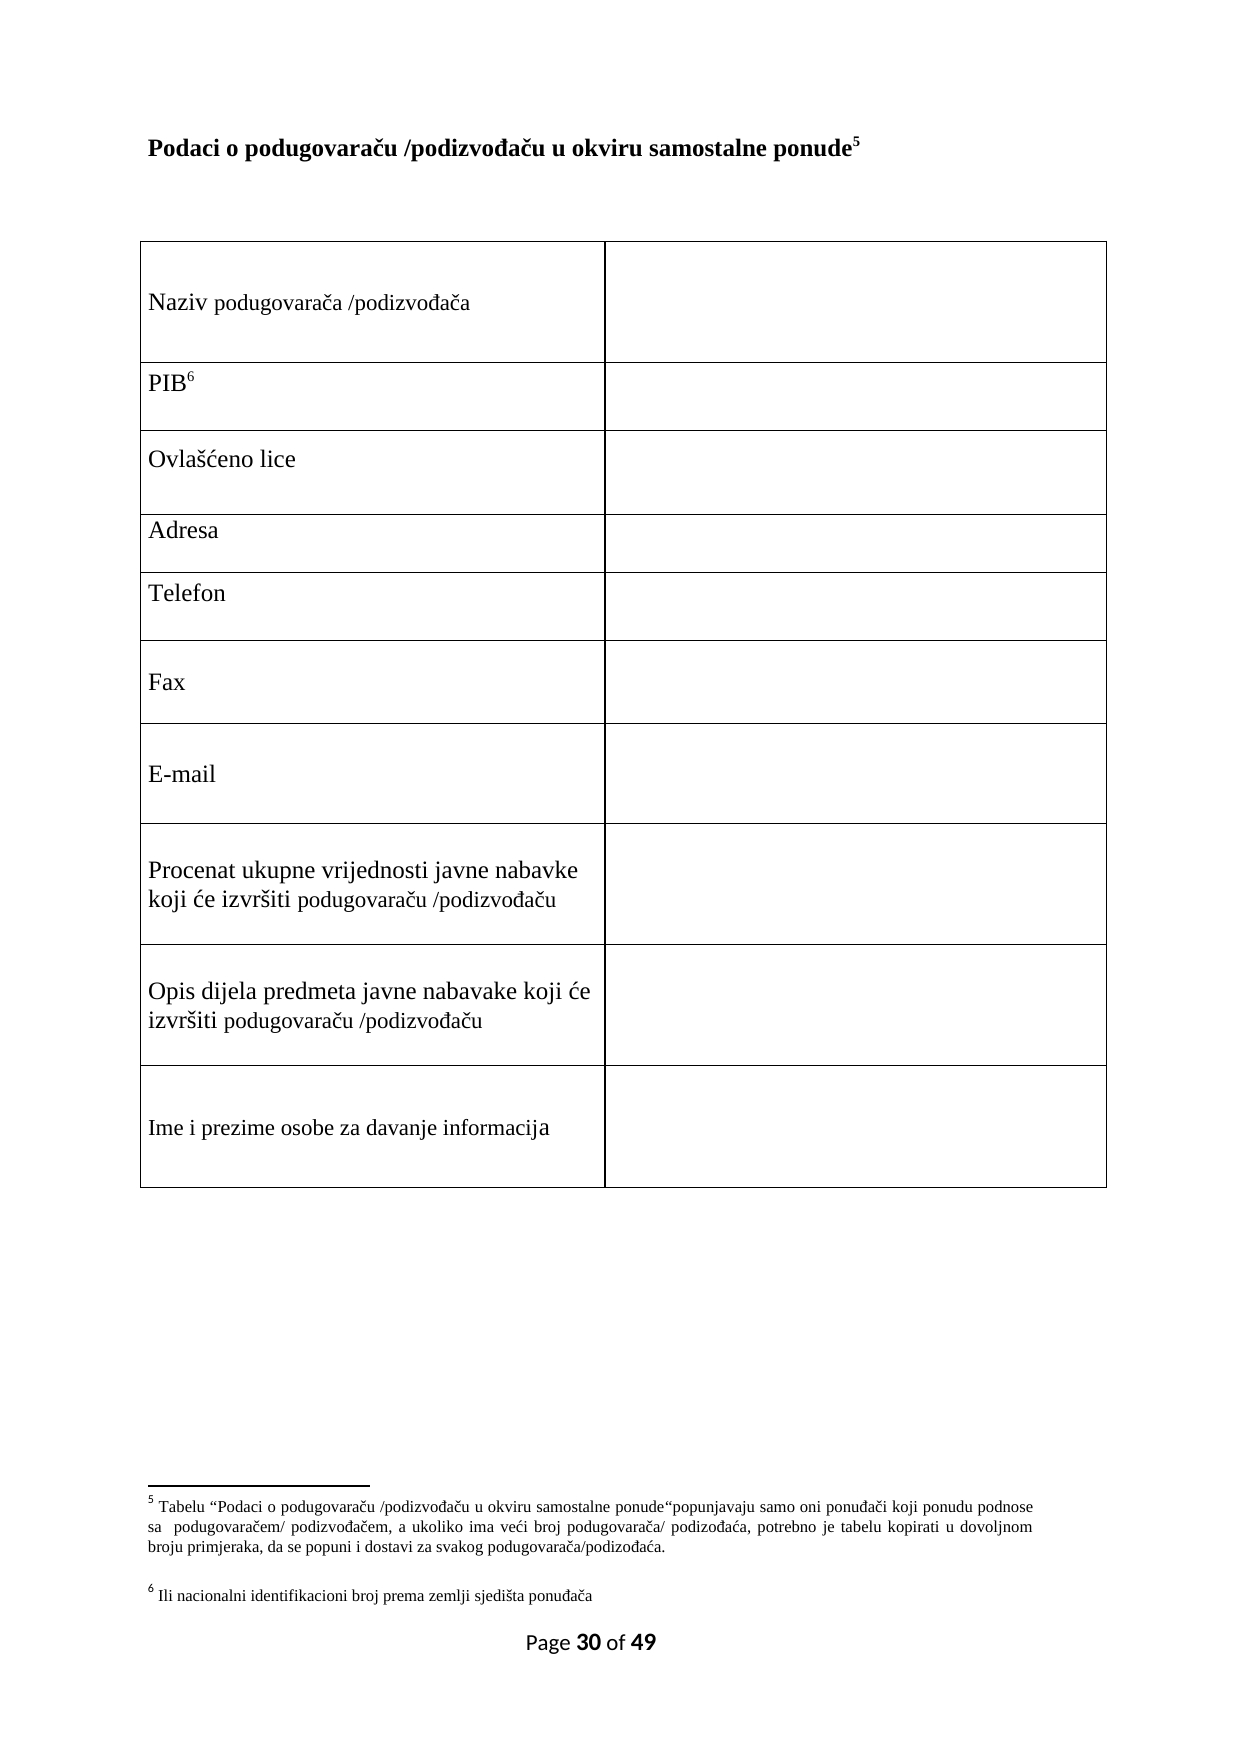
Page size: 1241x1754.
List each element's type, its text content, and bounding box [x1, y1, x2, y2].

table_cell Ovlašćeno lice [141, 431, 604, 514]
table_cell [839, 945, 1106, 1065]
table_cell Fax [141, 641, 604, 723]
table_cell [606, 515, 1106, 572]
table_cell Telefon [141, 573, 604, 640]
table_cell [606, 945, 839, 1065]
table_cell [606, 573, 1106, 640]
table_header [606, 242, 1106, 362]
table_cell PIB [141, 363, 604, 430]
table_cell Ime i prezime osobe za davanje informacija [141, 1066, 604, 1187]
table_cell Opis dijela predmeta javne nabavake koji će izvršiti podugovaraču /podizvođaču [141, 945, 604, 1065]
table_cell Adresa [141, 515, 604, 572]
table_header Naziv podugovarača /podizvođača [141, 242, 604, 362]
table_cell [606, 824, 1106, 944]
table_cell [606, 724, 1106, 823]
table_cell [606, 1066, 1106, 1187]
table_cell E-mail [141, 724, 604, 823]
text Podaci o podugovaraču /podizvođaču u okviru samostalne ponude [148, 133, 1034, 162]
table_cell [606, 431, 1106, 514]
table_cell [606, 641, 1106, 723]
table_cell [606, 363, 1106, 430]
table_cell Procenat ukupne vrijednosti javne nabavke koji će izvršiti podugovaraču /podizvođaču [141, 824, 604, 944]
